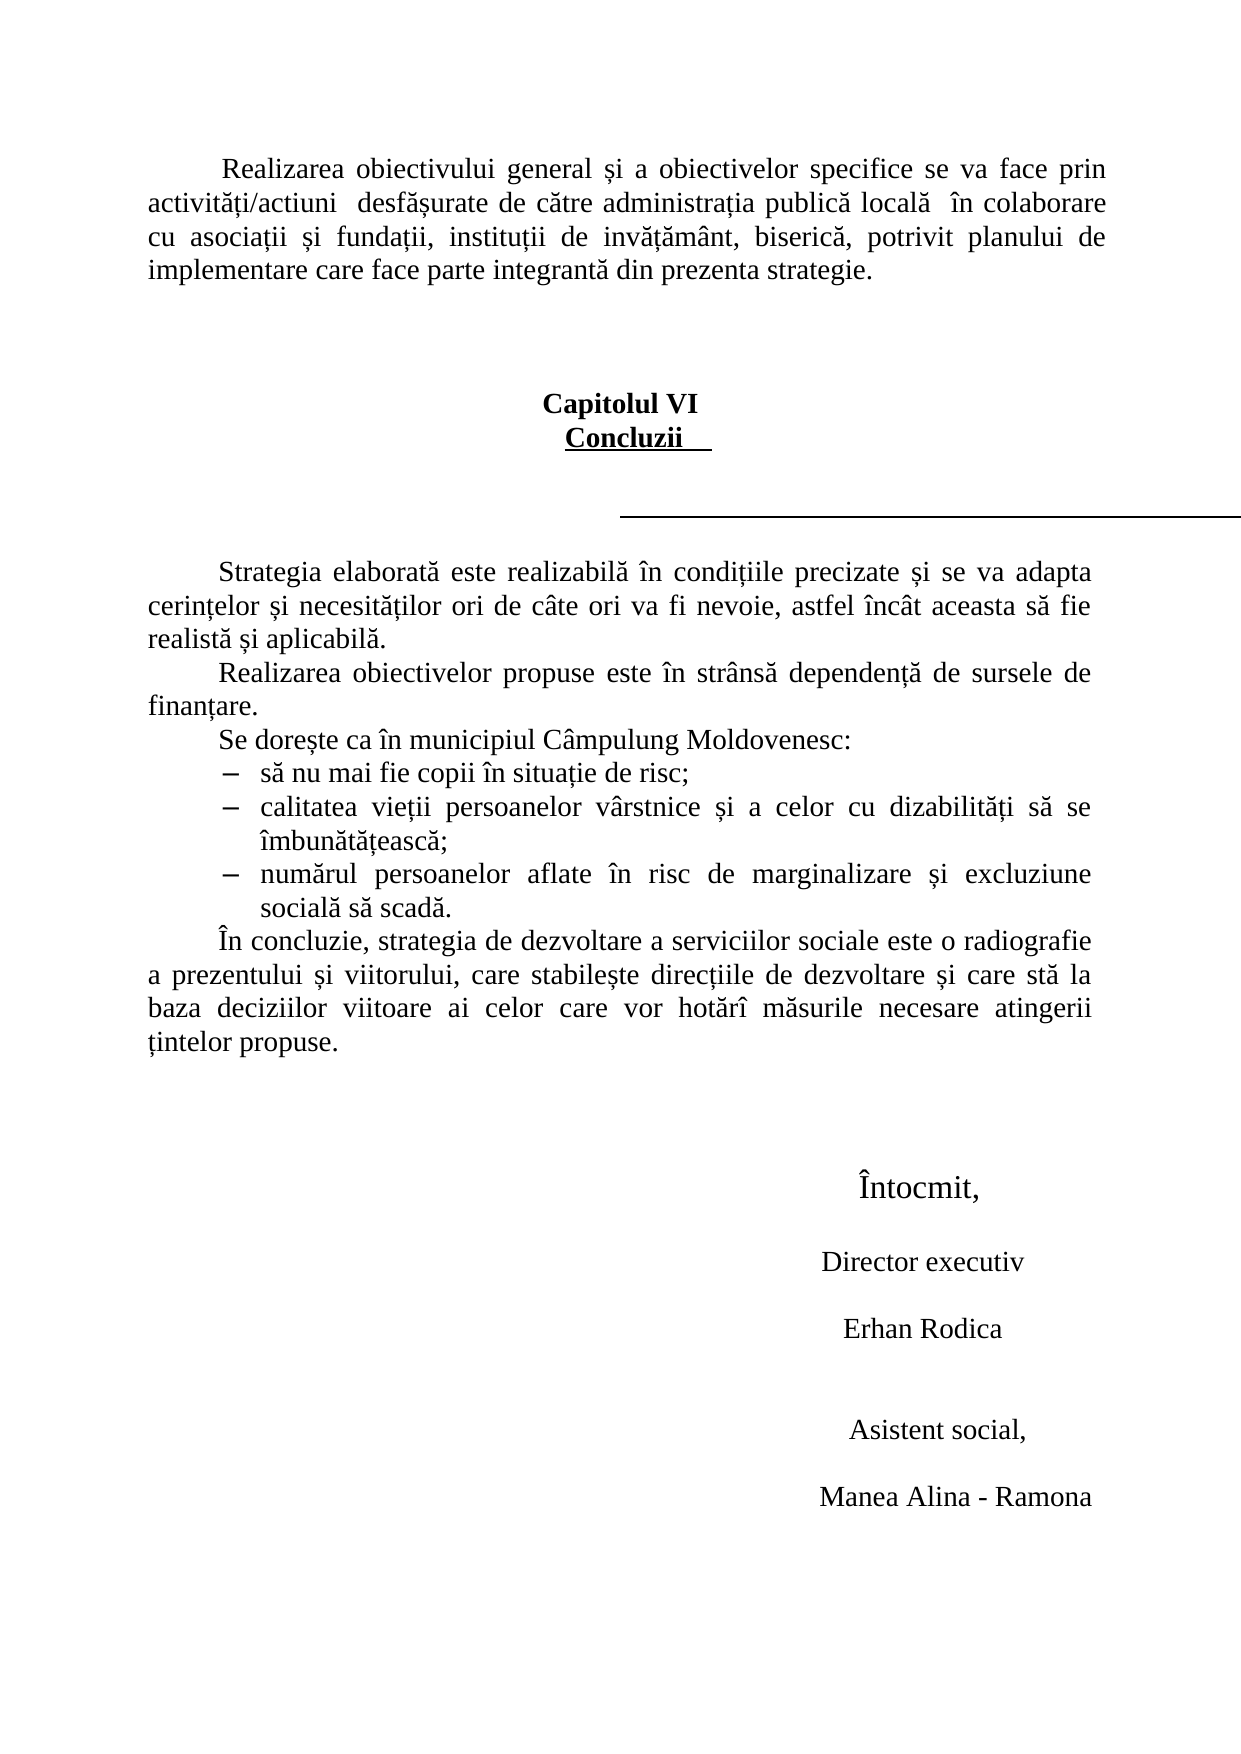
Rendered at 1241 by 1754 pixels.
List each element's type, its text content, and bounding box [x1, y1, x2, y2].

list calitatea vieții persoanelor vârstnice și a celor cu dizabilități să se îmbunătățească; [223, 789, 1092, 856]
text Întocmit, [148, 1168, 1092, 1206]
text Director executiv [148, 1244, 1092, 1278]
text În concluzie, strategia de dezvoltare a serviciilor sociale este o radiografie a prezentului și viitorului, care stabilește direcțiile de dezvoltare și care stă la baza deciziilor viitoare ai celor care vor hotărî măsurile necesare atingerii țintelor propuse. [148, 923, 1092, 1058]
text Realizarea obiectivelor propuse este în strânsă dependență de sursele de finanțare. [148, 655, 1092, 722]
text Strategia elaborată este realizabilă în condițiile precizate și se va adapta cerințelor și necesităților ori de câte ori va fi nevoie, astfel încât aceasta să fie realistă și aplicabilă. [148, 554, 1092, 655]
list să nu mai fie copii în situație de risc; [223, 755, 1092, 789]
text Concluzii [148, 420, 1092, 453]
text Erhan Rodica [148, 1312, 1092, 1345]
text Manea Alina - Ramona [148, 1479, 1092, 1513]
text Asistent social, [148, 1412, 1092, 1446]
text Capitolul VI [148, 386, 1092, 420]
list numărul persoanelor aflate în risc de marginalizare și excluziune socială să scadă. [223, 856, 1092, 923]
text Se dorește ca în municipiul Câmpulung Moldovenesc: [148, 722, 1092, 755]
text Realizarea obiectivului general și a obiectivelor specifice se va face prin activități/actiuni desfășurate de către administrația publică locală în colaborare cu asociații și fundații, instituții de invățământ, biserică, potrivit planului de implementare care face parte integrantă din prezenta strategie. [148, 152, 1107, 286]
